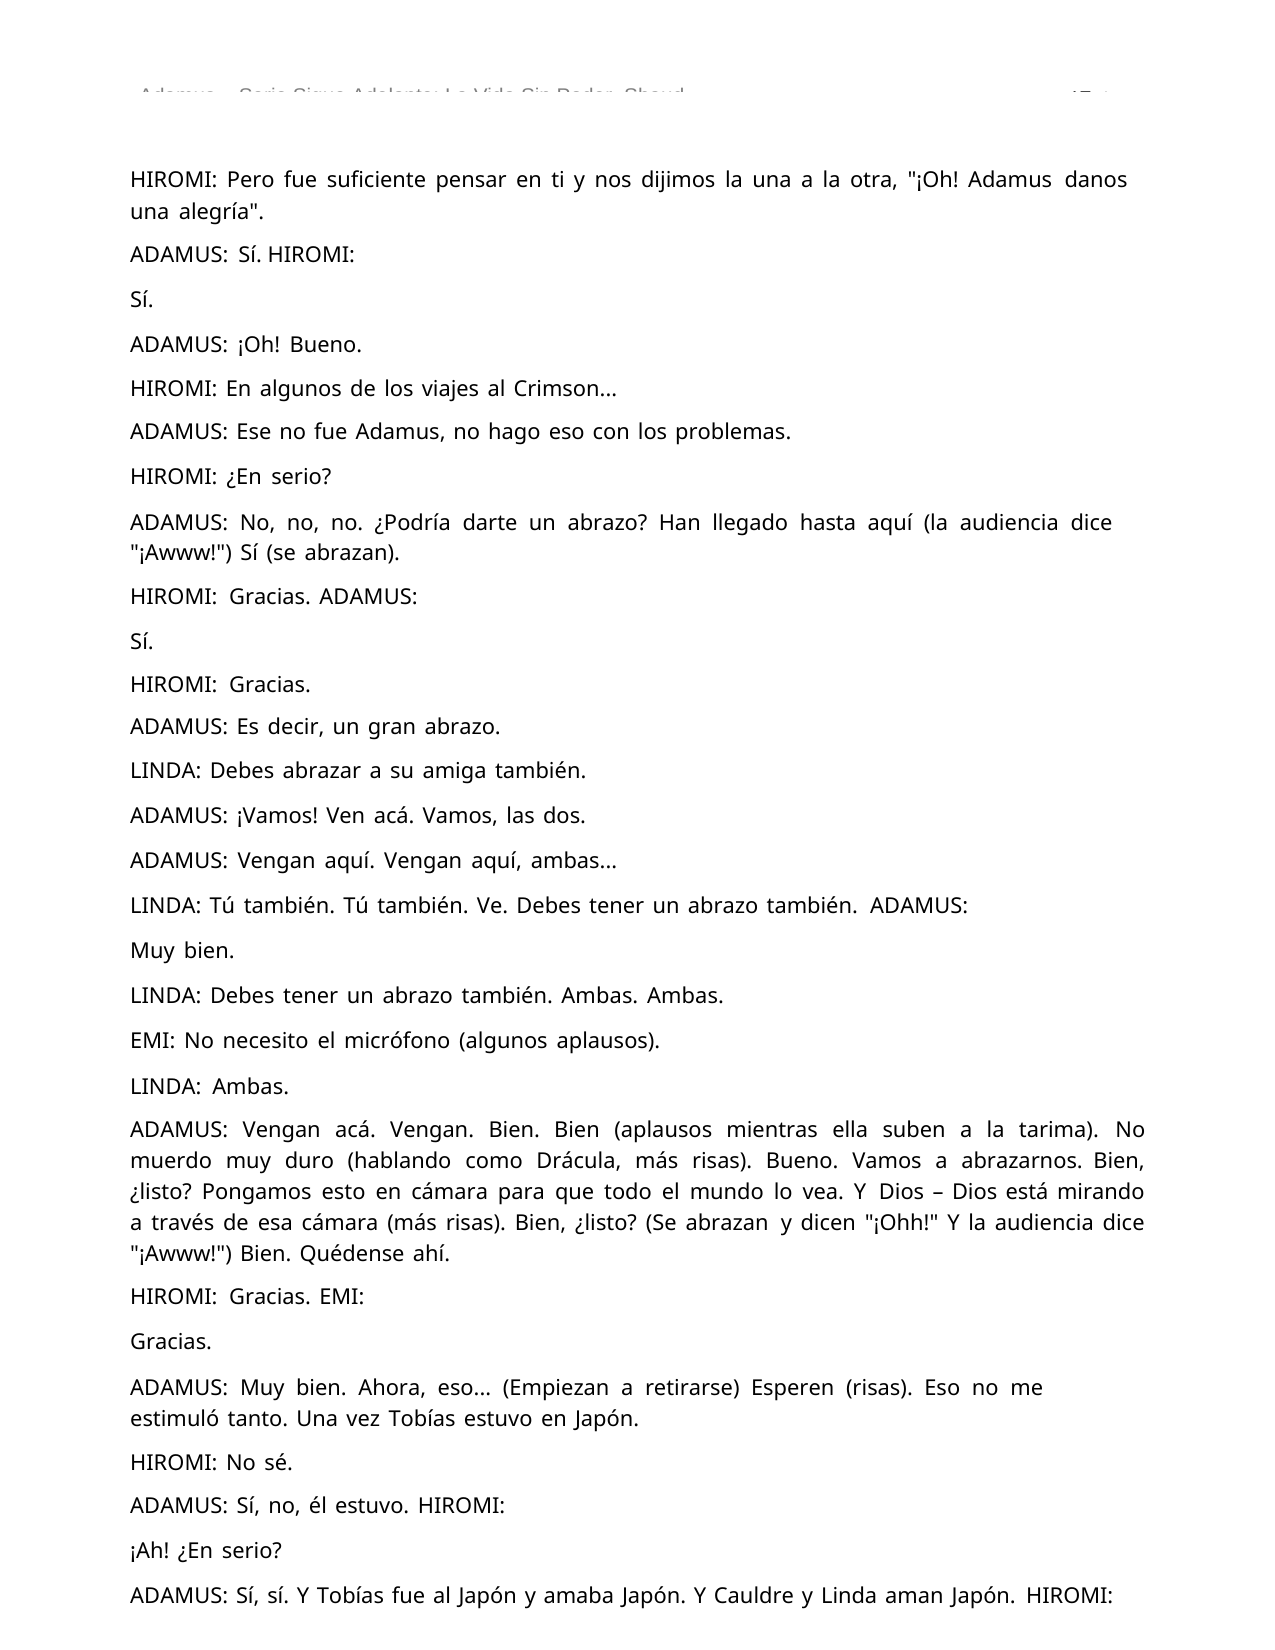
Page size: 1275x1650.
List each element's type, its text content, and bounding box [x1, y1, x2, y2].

text ADAMUS: ¡Oh! Bueno. [130, 329, 1156, 359]
text ADAMUS: Muy bien. Ahora, eso... (Empiezan a retirarse) Esperen (risas). Eso no me estimuló tanto. Una vez Tobías estuvo en Japón. [130, 1371, 1136, 1432]
text HIROMI: Gracias. [130, 671, 1156, 697]
text ADAMUS: Sí. HIROMI: Sí. [130, 239, 370, 314]
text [130, 1580, 1136, 1610]
text ADAMUS: No, no, no. ¿Podría darte un abrazo? Han llegado hasta aquí (la audiencia dice "¡Awww!") Sí (se abrazan). [130, 507, 1136, 567]
text HIROMI: Gracias. EMI: Gracias. [130, 1281, 370, 1356]
text ADAMUS: Es decir, un gran abrazo. [130, 711, 1156, 741]
text LINDA: Debes tener un abrazo también. Ambas. Ambas. EMI: No necesito el micrófono (algunos aplausos). [130, 980, 779, 1055]
text ADAMUS: Vengan acá. Vengan. Bien. Bien (aplausos mientras ella suben a la tarima). No muerdo muy duro (hablando como Drácula, más risas). Bueno. Vamos a abrazarnos. Bien, ¿listo? Pongamos esto en cámara para que todo el mundo lo vea. Y Dios – Dios está mirando a través de esa cámara (más risas). Bien, ¿listo? (Se abrazan y dicen "¡Ohh!" Y la audiencia dice "¡Awww!") Bien. Quédense ahí. [130, 1114, 1145, 1267]
text ADAMUS: Ese no fue Adamus, no hago eso con los problemas. HIROMI: ¿En serio? [130, 416, 881, 491]
text ADAMUS: Sí, no, él estuvo. HIROMI: ¡Ah! ¿En serio? [130, 1489, 529, 1564]
text HIROMI: Pero fue suficiente pensar en ti y nos dijimos la una a la otra, "¡Oh! Adamus danos una alegría". [130, 164, 1136, 226]
text LINDA: Ambas. [130, 1071, 1156, 1100]
text HIROMI: Gracias. ADAMUS: Sí. [130, 581, 418, 656]
text HIROMI: En algunos de los viajes al Crimson... [130, 372, 1156, 402]
text LINDA: Debes abrazar a su amiga también. ADAMUS: ¡Vamos! Ven acá. Vamos, las dos. ADAMUS: Vengan aquí. Vengan aquí, ambas... [130, 755, 684, 874]
text HIROMI: No sé. [130, 1446, 1156, 1476]
text LINDA: Tú también. Tú también. Ve. Debes tener un abrazo también. ADAMUS: Muy bien. [130, 890, 969, 965]
